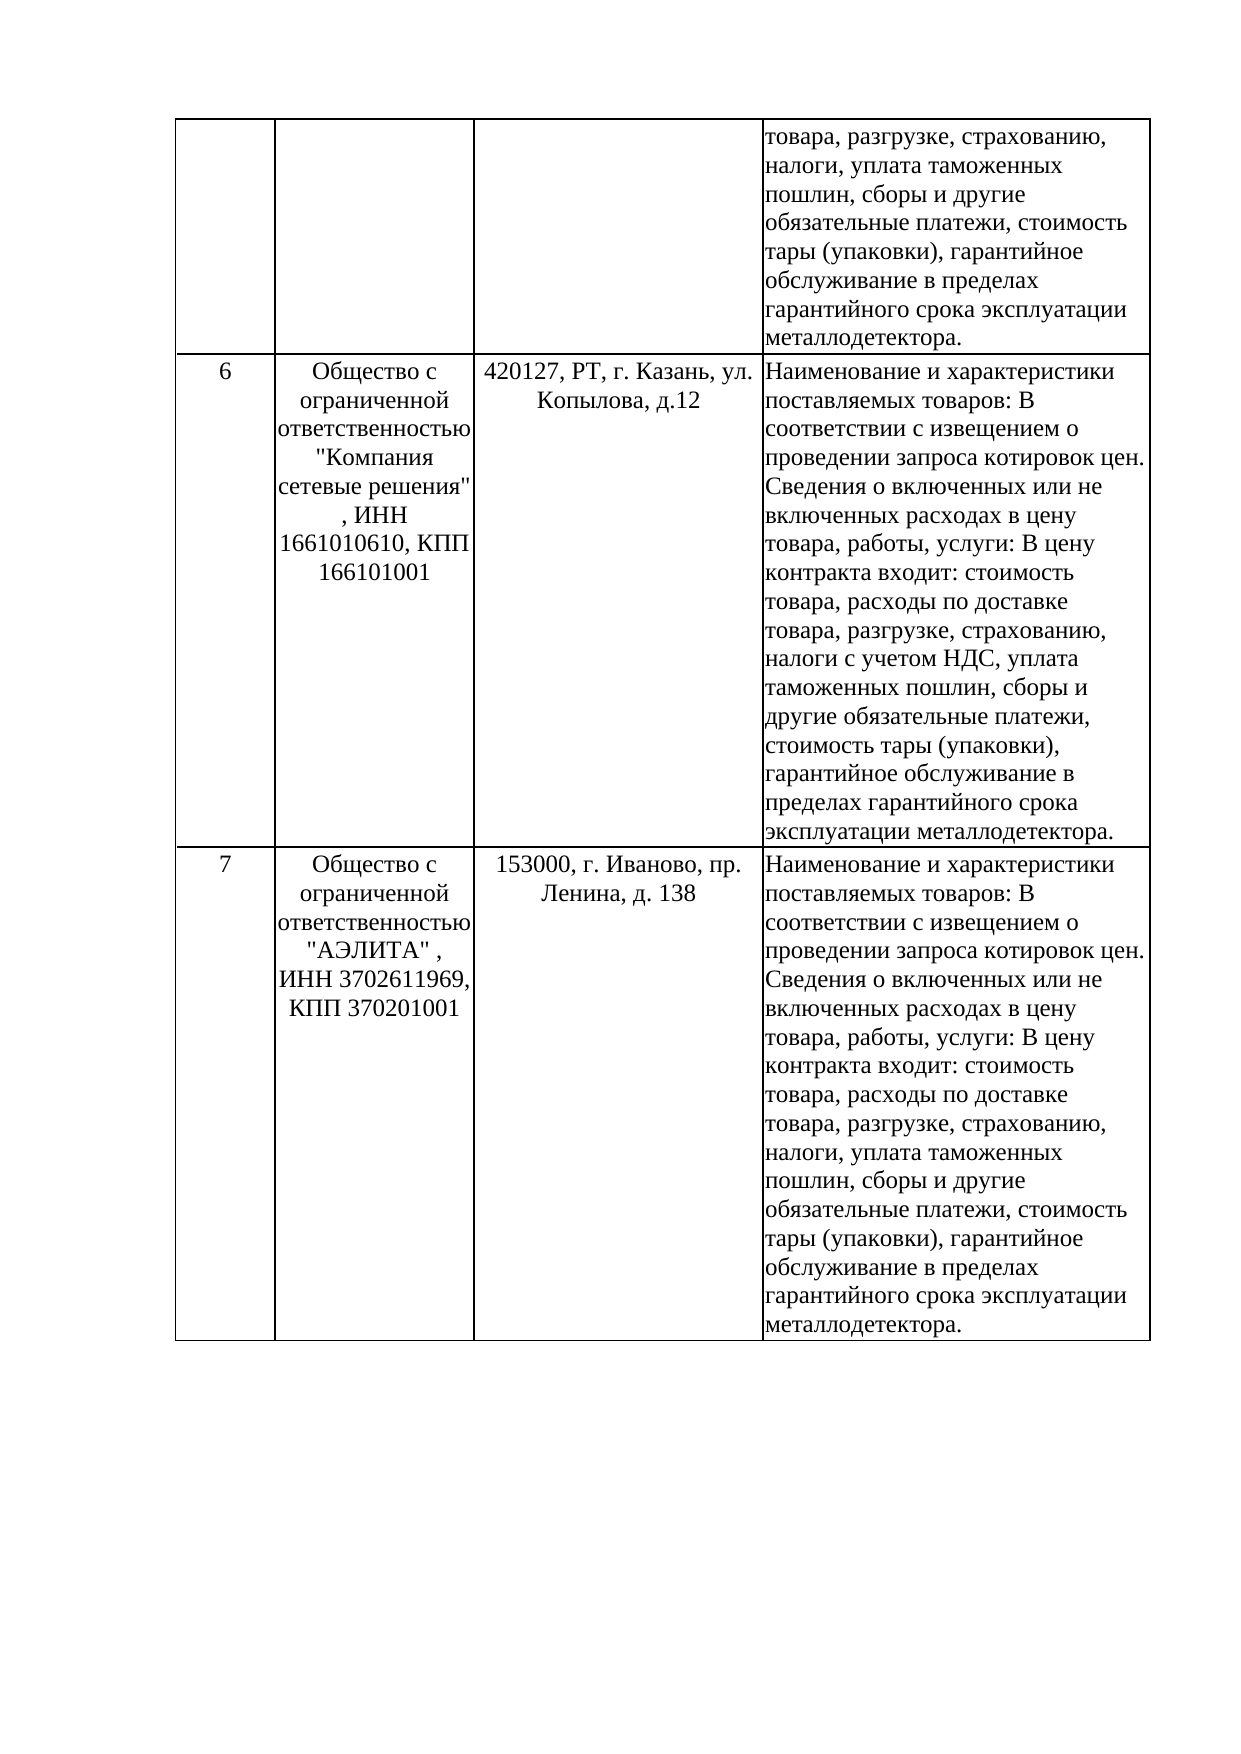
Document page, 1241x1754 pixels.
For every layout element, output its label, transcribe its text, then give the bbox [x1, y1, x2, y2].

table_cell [475, 120, 762, 353]
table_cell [276, 120, 473, 353]
table_cell 420127, РТ, г. Казань, ул. Копылова, д.12 [475, 355, 762, 846]
table_cell 5 [176, 120, 274, 353]
table_cell Наименование и характеристики поставляемых товаров: В соответствии с извещением о проведении запроса котировок цен. Сведения о включенных или не включенных расходах в цену товара, работы, услуги: В цену контракта входит: стоимость товара, расходы по доставке товара, разгрузке, страхованию, налоги, уплата таможенных пошлин, сборы и другие обязательные платежи, стоимость тары (упаковки), гарантийное обслуживание в пределах гарантийного срока эксплуатации металлодетектора. [764, 848, 1149, 1340]
table_cell 7 [176, 847, 274, 1340]
table_cell 153000, г. Иваново, пр. Ленина, д. 138 [475, 848, 762, 1340]
table_cell Наименование и характеристики поставляемых товаров: В соответствии с извещением о проведении запроса котировок цен. Сведения о включенных или не включенных расходах в цену товара, работы, услуги: В цену контракта входит: стоимость товара, расходы по доставке товара, разгрузке, страхованию, налоги с учетом НДС, уплата таможенных пошлин, сборы и другие обязательные платежи, стоимость тары (упаковки), гарантийное обслуживание в пределах гарантийного срока эксплуатации металлодетектора. [764, 355, 1149, 846]
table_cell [764, 120, 1149, 353]
table_cell 6 [176, 354, 274, 846]
table_cell Общество с ограниченной ответственностью "Компания сетевые решения" , ИНН 1661010610, КПП 166101001 [276, 355, 473, 846]
table_cell Общество с ограниченной ответственностью "АЭЛИТА" , ИНН 3702611969, КПП 370201001 [276, 848, 473, 1340]
